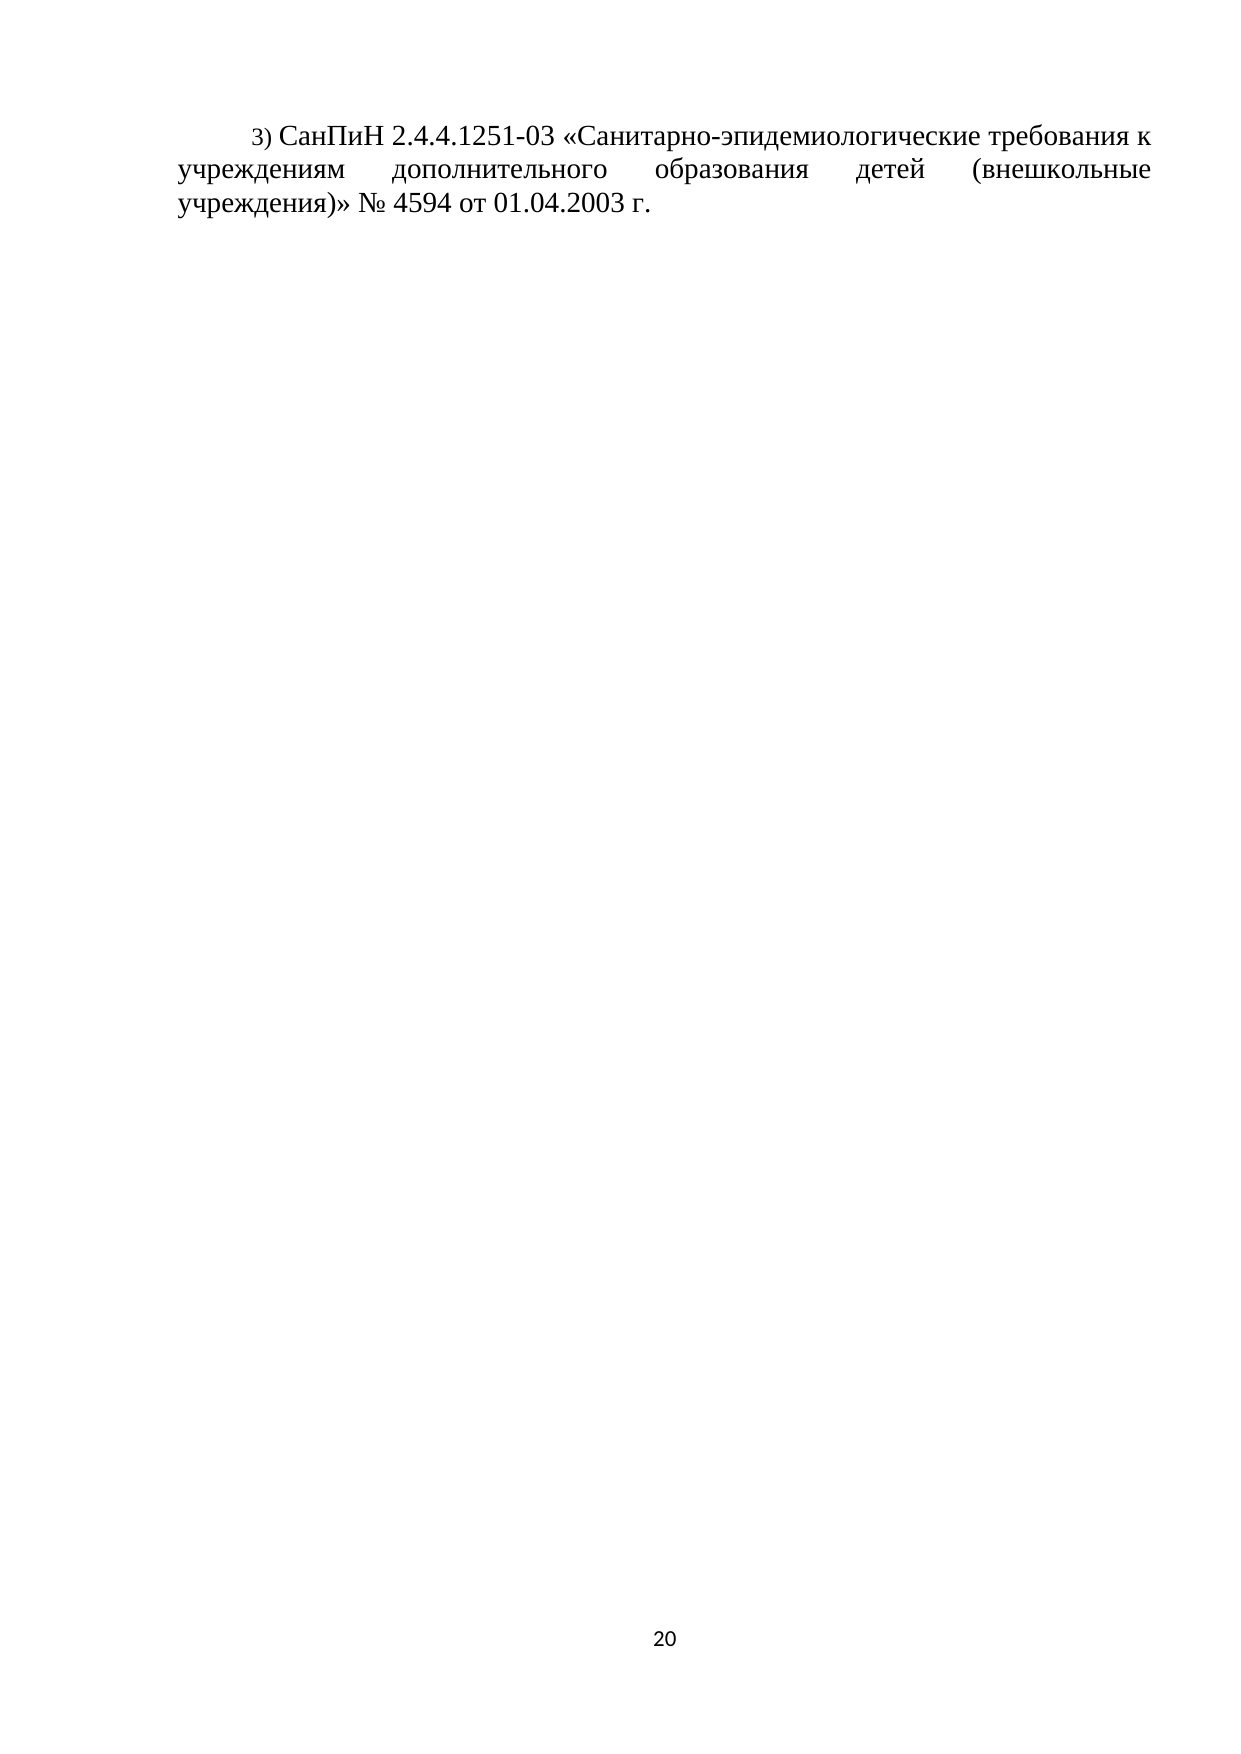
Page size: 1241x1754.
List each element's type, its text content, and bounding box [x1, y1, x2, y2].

text 3) СанПиН 2.4.4.1251-03 «Санитарно-эпидемиологические требования к учреждениям дополнительного образования детей (внешкольные учреждения)» № 4594 от 01.04.2003 г. [177, 118, 1152, 219]
